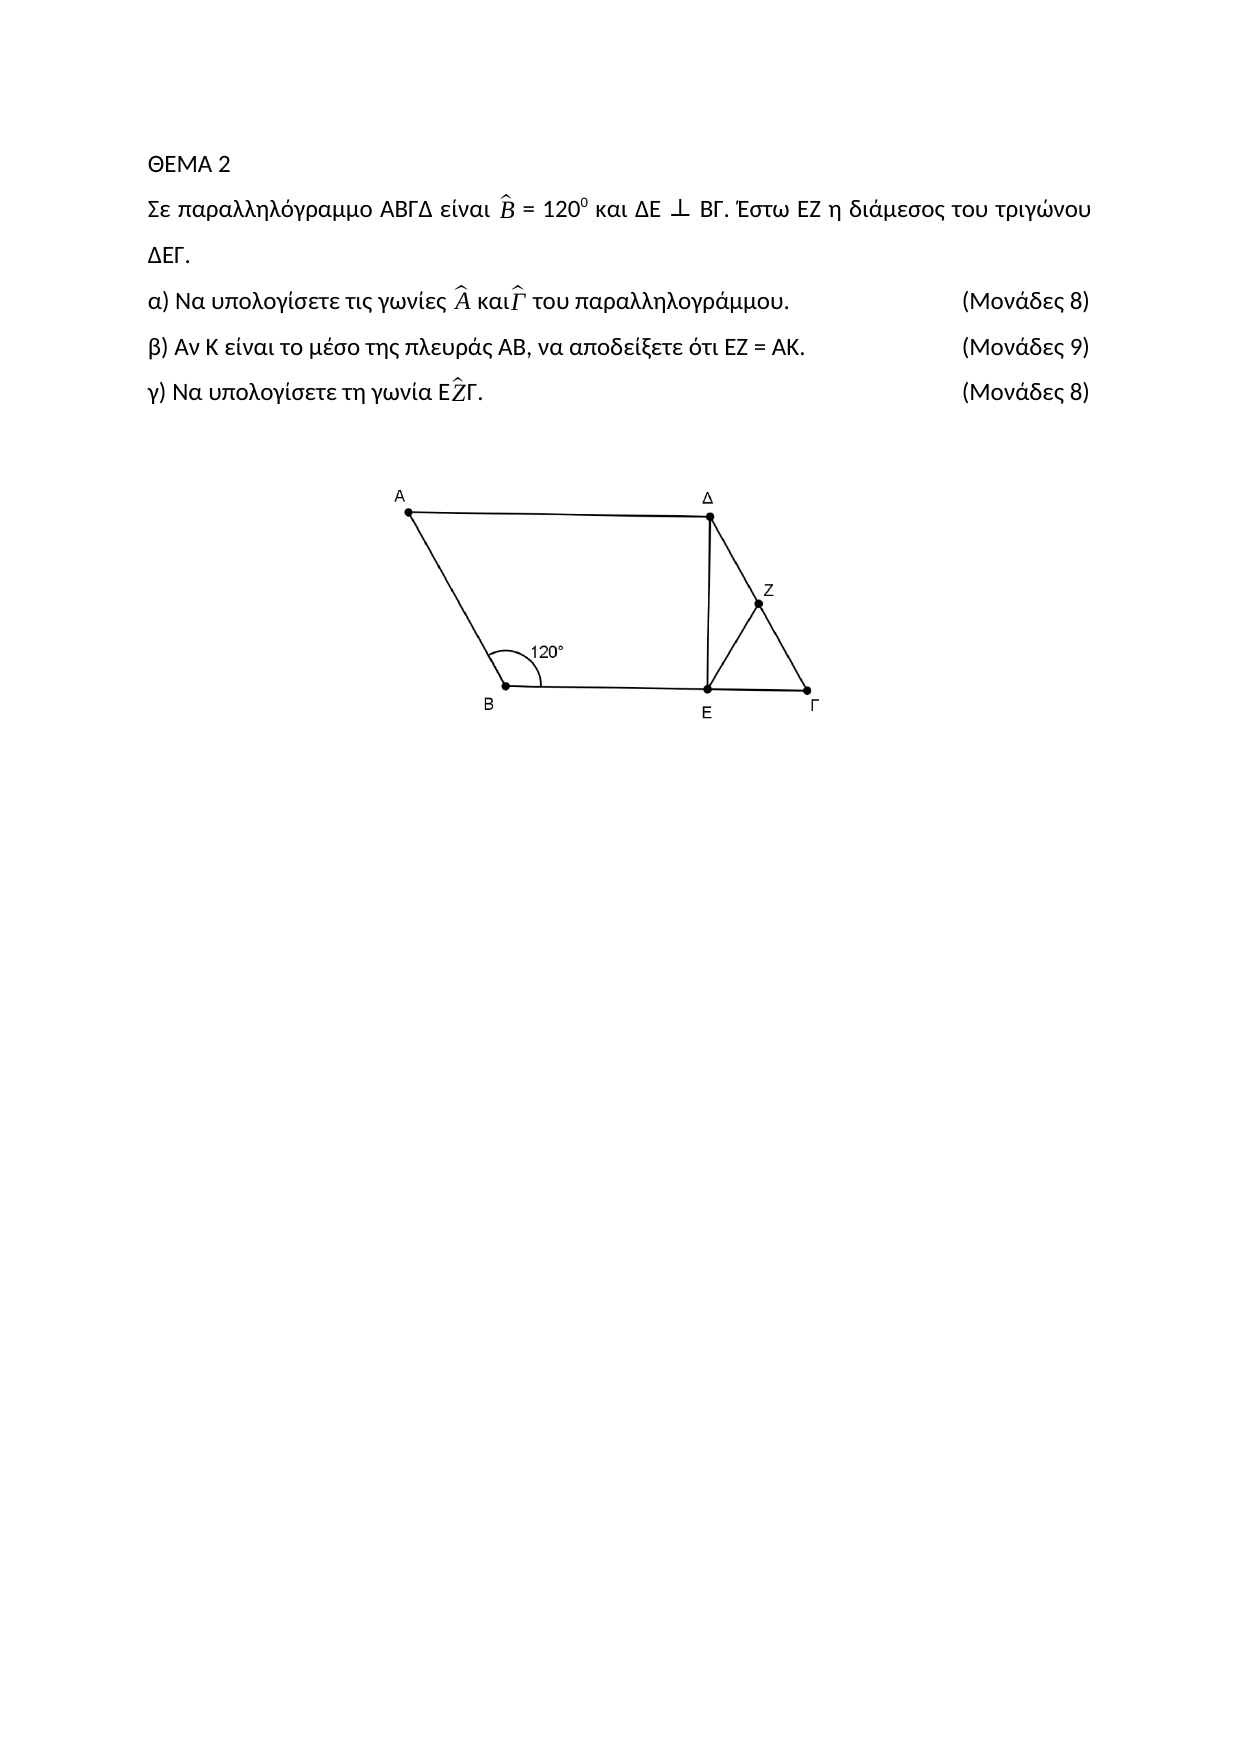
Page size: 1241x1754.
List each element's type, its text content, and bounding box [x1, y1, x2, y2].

text β) Αν Κ είναι το μέσο της πλευράς ΑΒ, να αποδείξετε ότι ΕΖ = ΑΚ. (Μονάδες 9) [148, 331, 1092, 361]
text Σε παραλληλόγραμμο ΑΒΓΔ είναι = 1200 και ΔΕ ΒΓ. Έστω ΕΖ η διάμεσος του τριγώνου ΔΕΓ. [148, 193, 1092, 270]
text α) Να υπολογίσετε τις γωνίες και του παραλληλογράμμου. (Μονάδες 8) [148, 285, 1092, 315]
text ΘΕΜΑ 2 [148, 148, 1092, 178]
picture [375, 467, 865, 726]
text γ) Να υπολογίσετε τη γωνία ΕΓ. (Μονάδες 8) [148, 376, 1092, 407]
